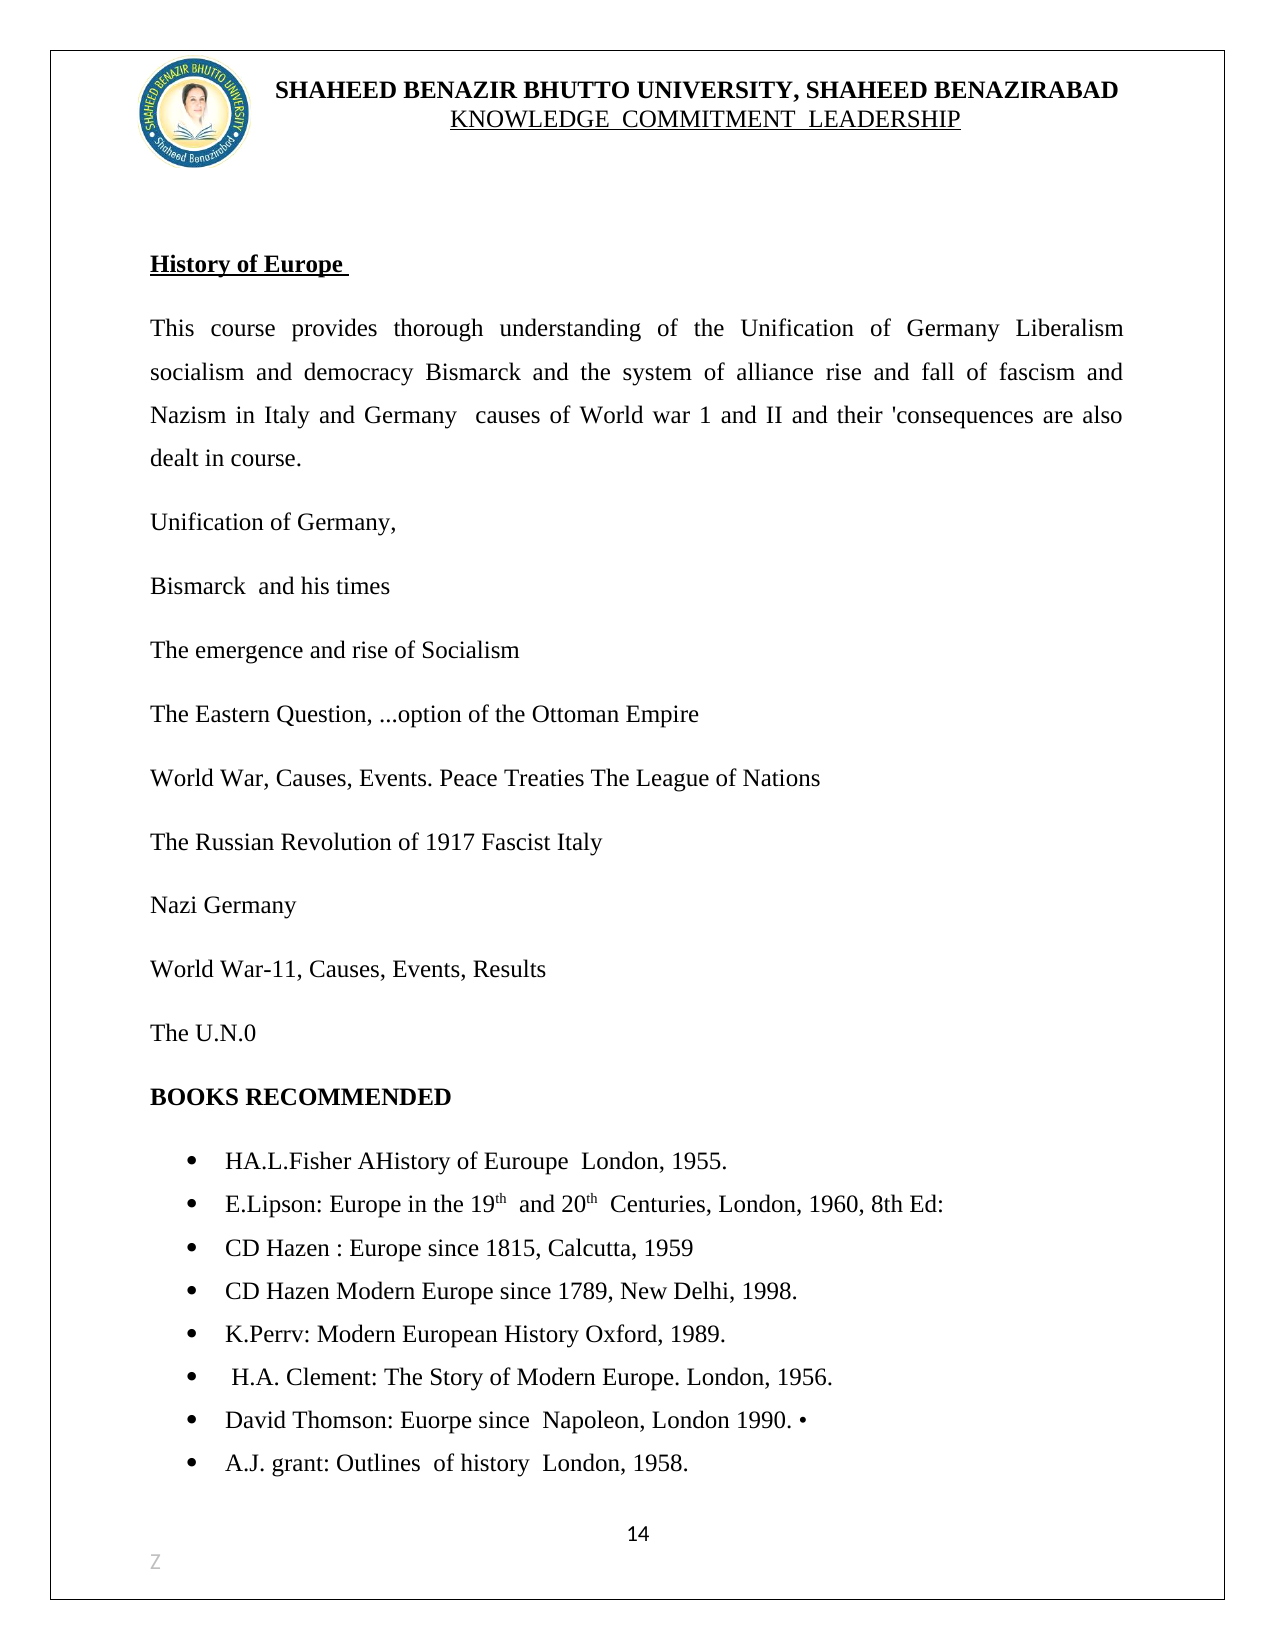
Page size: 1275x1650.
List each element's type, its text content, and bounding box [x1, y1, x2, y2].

text The Eastern Question, ...option of the Ottoman Empire [150, 699, 1125, 727]
list E.Lipson: Europe in the 19th and 20th Centuries, London, 1960, 8th Ed: [187, 1189, 1125, 1218]
text Nazi Germany [150, 891, 1125, 919]
text Unification of Germany, [150, 507, 1125, 536]
list K.Perrv: Modern European History Oxford, 1989. [187, 1319, 1125, 1348]
text This course provides thorough understanding of the Unification of Germany Liberalism socialism and democracy Bismarck and the system of alliance rise and fall of fascism and Nazism in Italy and Germany causes of World war 1 and II and their 'consequences are also dealt in course. [150, 313, 1125, 472]
text World War, Causes, Events. Peace Treaties The League of Nations [150, 763, 1125, 791]
text Bismarck and his times [150, 571, 1125, 599]
text History of Europe [150, 249, 1125, 278]
list David Thomson: Euorpe since Napoleon, London 1990. • [187, 1405, 1125, 1434]
picture [137, 55, 252, 168]
list CD Hazen : Europe since 1815, Calcutta, 1959 [187, 1233, 1125, 1261]
text The emergence and rise of Socialism [150, 635, 1125, 663]
text The U.N.0 [150, 1018, 1125, 1047]
list HA.L.Fisher AHistory of Euroupe London, 1955. [187, 1146, 1125, 1175]
text World War-11, Causes, Events, Results [150, 954, 1125, 983]
list A.J. grant: Outlines of history London, 1958. [187, 1448, 1125, 1477]
list H.A. Clement: The Story of Modern Europe. London, 1956. [187, 1362, 1125, 1391]
text BOOKS RECOMMENDED [150, 1082, 1125, 1111]
list CD Hazen Modern Europe since 1789, New Delhi, 1998. [187, 1276, 1125, 1304]
text The Russian Revolution of 1917 Fascist Italy [150, 827, 1125, 855]
